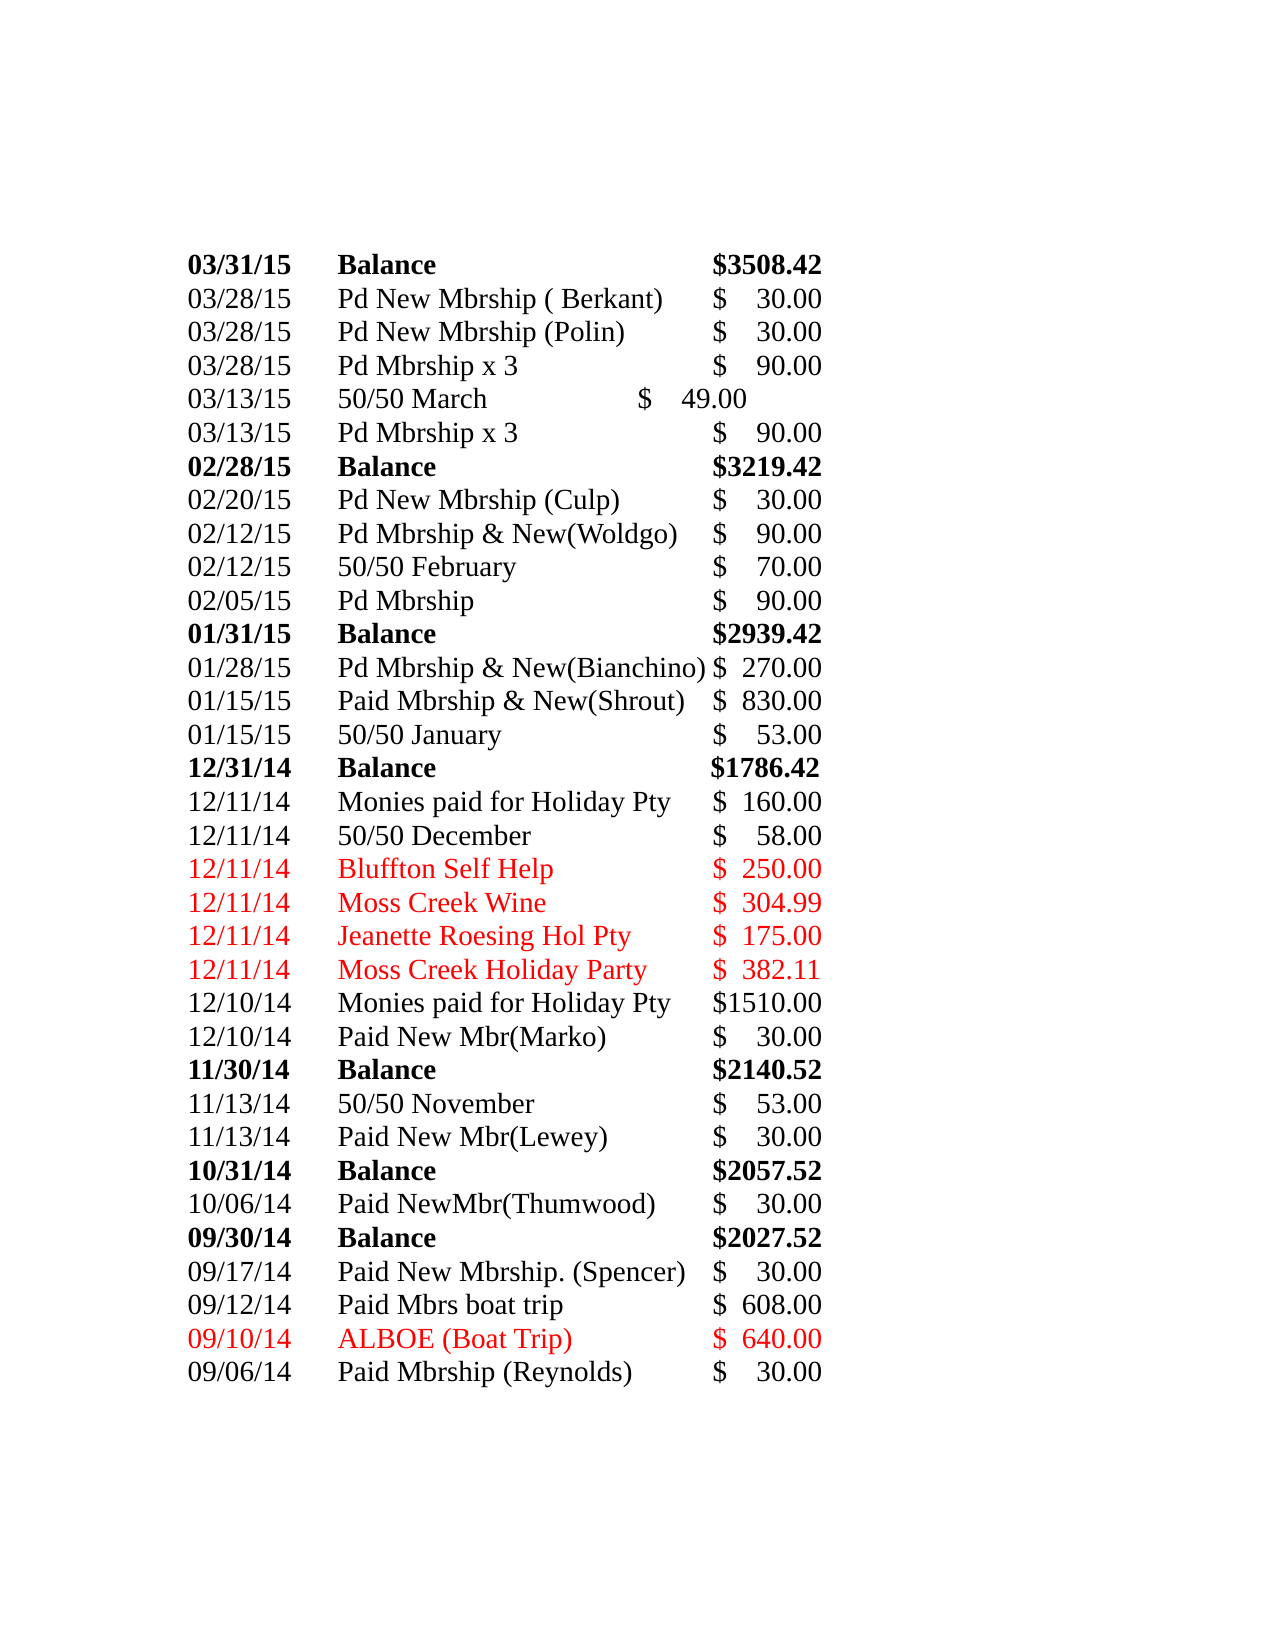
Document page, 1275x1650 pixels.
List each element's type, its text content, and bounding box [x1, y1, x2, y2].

text 03/28/15 Pd Mbrship x 3 $ 90.00 [187, 348, 1087, 382]
text 12/10/14 Paid New Mbr(Marko) $ 30.00 [187, 1019, 1087, 1052]
text 01/31/15 Balance $2939.42 [187, 616, 1087, 650]
text 03/13/15 Pd Mbrship x 3 $ 90.00 [187, 415, 1087, 449]
text 09/17/14 Paid New Mbrship. (Spencer) $ 30.00 [187, 1254, 1087, 1287]
text 03/28/15 Pd New Mbrship ( Berkant) $ 30.00 [187, 281, 1087, 314]
text 12/11/14 Moss Creek Holiday Party $ 382.11 [187, 952, 1087, 985]
text 09/10/14 ALBOE (Boat Trip) $ 640.00 [187, 1321, 1087, 1354]
text 10/06/14 Paid NewMbr(Thumwood) $ 30.00 [187, 1187, 1087, 1220]
text 11/13/14 Paid New Mbr(Lewey) $ 30.00 [187, 1119, 1087, 1153]
text 02/20/15 Pd New Mbrship (Culp) $ 30.00 [187, 482, 1087, 516]
text 11/13/14 50/50 November $ 53.00 [187, 1086, 1087, 1119]
text 02/12/15 50/50 February $ 70.00 [187, 549, 1087, 583]
text 01/28/15 Pd Mbrship & New(Bianchino) $ 270.00 [187, 650, 1087, 683]
text 10/31/14 Balance $2057.52 [187, 1153, 1087, 1187]
text 11/30/14 Balance $2140.52 [187, 1052, 1087, 1086]
text 12/11/14 50/50 December $ 58.00 [187, 818, 1087, 851]
text 02/28/15 Balance $3219.42 [187, 449, 1087, 482]
text 09/06/14 Paid Mbrship (Reynolds) $ 30.00 [187, 1354, 1087, 1388]
text 12/11/14 Jeanette Roesing Hol Pty $ 175.00 [187, 918, 1087, 952]
text 02/12/15 Pd Mbrship & New(Woldgo) $ 90.00 [187, 516, 1087, 549]
text 12/10/14 Monies paid for Holiday Pty $1510.00 [187, 985, 1087, 1019]
text 09/30/14 Balance $2027.52 [187, 1220, 1087, 1254]
text 01/15/15 50/50 January $ 53.00 [187, 717, 1087, 751]
text 09/12/14 Paid Mbrs boat trip $ 608.00 [187, 1287, 1087, 1321]
text 03/28/15 Pd New Mbrship (Polin) $ 30.00 [187, 314, 1087, 348]
text 12/11/14 Bluffton Self Help $ 250.00 [187, 851, 1087, 885]
text 12/31/14 Balance $1786.42 [187, 751, 1087, 784]
text 12/11/14 Monies paid for Holiday Pty $ 160.00 [187, 784, 1087, 818]
text 02/05/15 Pd Mbrship $ 90.00 [187, 583, 1087, 616]
text 03/31/15 Balance $3508.42 [187, 247, 1087, 281]
text 12/11/14 Moss Creek Wine $ 304.99 [187, 885, 1087, 918]
text 01/15/15 Paid Mbrship & New(Shrout) $ 830.00 [187, 683, 1087, 717]
text 03/13/15 50/50 March $ 49.00 [187, 382, 1087, 415]
